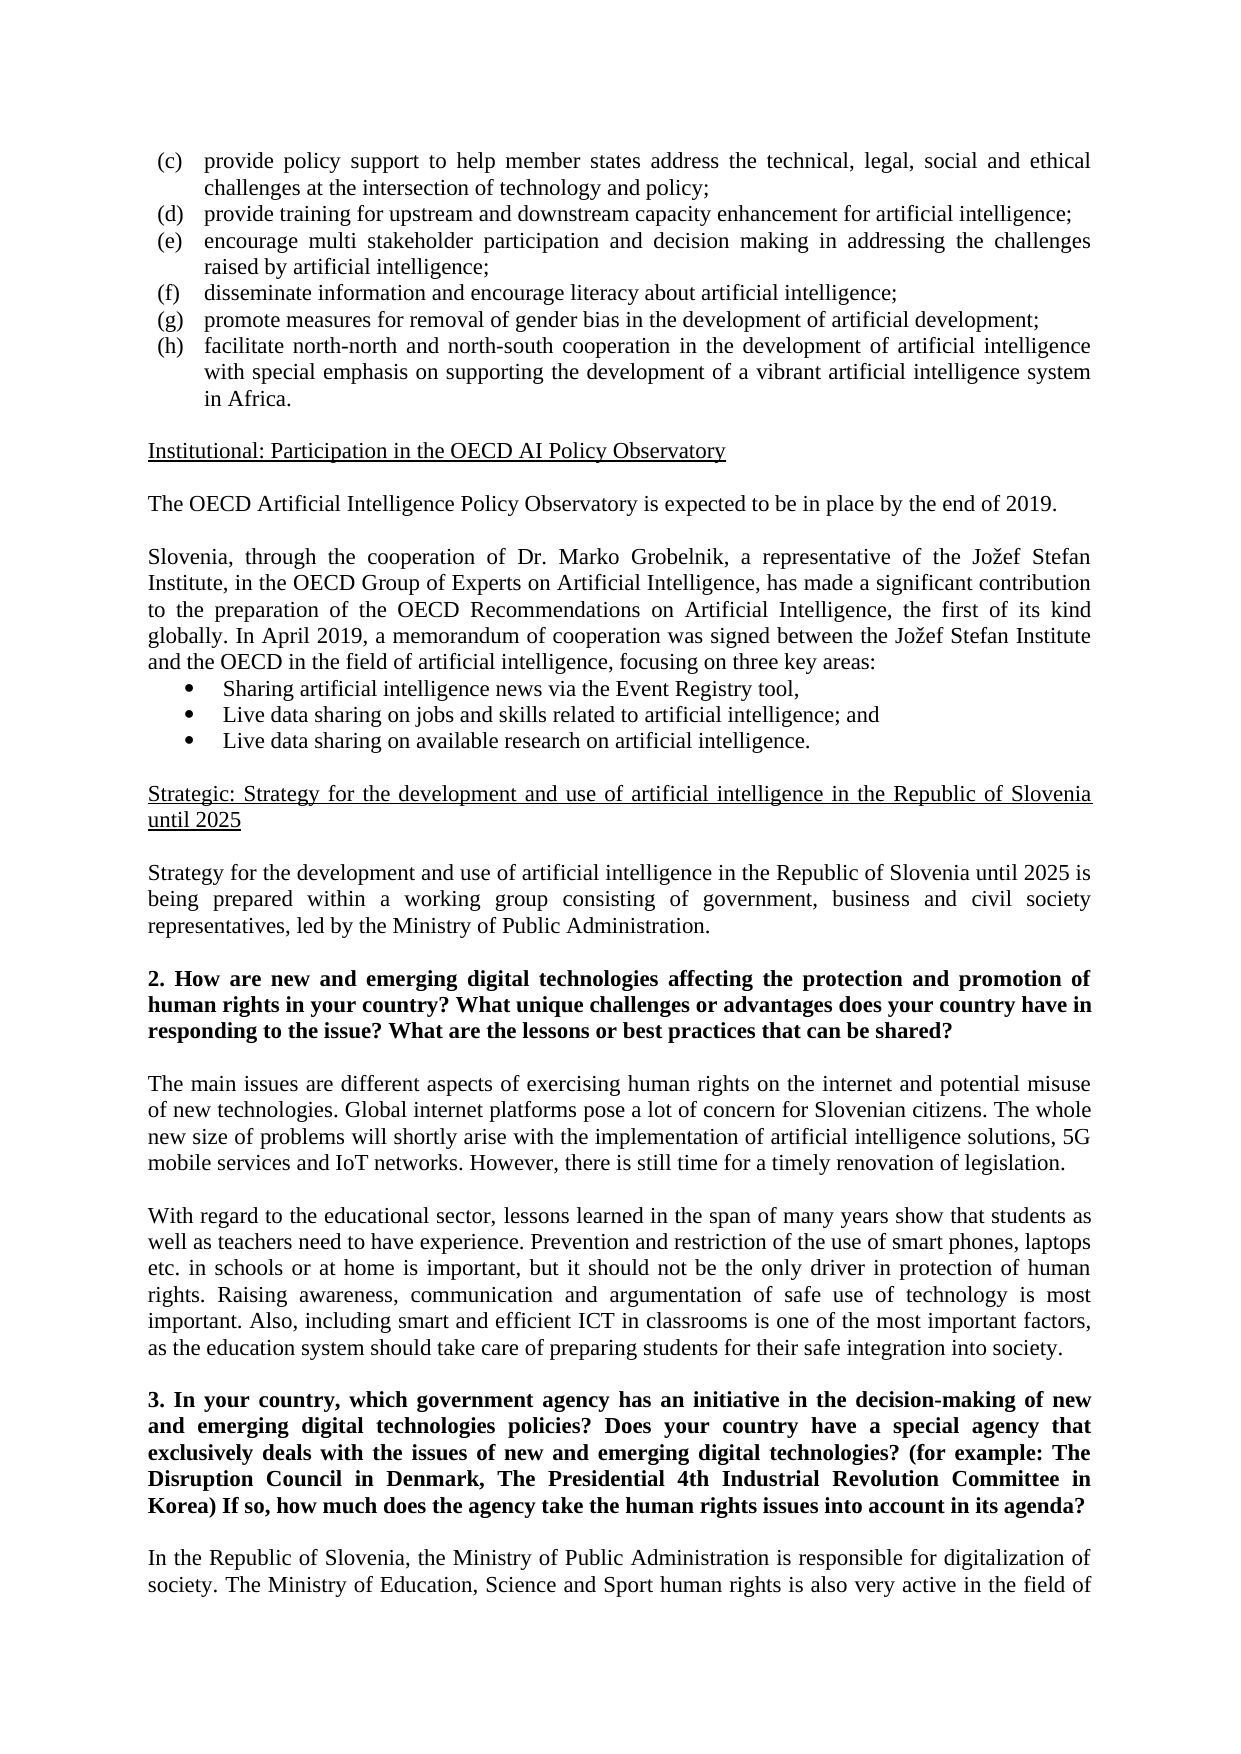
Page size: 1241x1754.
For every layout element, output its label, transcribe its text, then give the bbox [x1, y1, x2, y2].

text (f) disseminate information and encourage literacy about artificial intelligence; [157, 279, 1093, 306]
text 3. In your country, which government agency has an initiative in the decision-making of new and emerging digital technologies policies? Does your country have a special agency that exclusively deals with the issues of new and emerging digital technologies? (for example: The Disruption Council in Denmark, The Presidential 4th Industrial Revolution Committee in Korea) If so, how much does the agency take the human rights issues into account in its agenda? [148, 1386, 1093, 1518]
text The main issues are different aspects of exercising human rights on the internet and potential misuse of new technologies. Global internet platforms pose a lot of concern for Slovenian citizens. The whole new size of problems will shortly arise with the implementation of artificial intelligence solutions, 5G mobile services and IoT networks. However, there is still time for a timely renovation of legislation. [148, 1070, 1093, 1175]
text Institutional: Participation in the OECD AI Policy Observatory [148, 437, 1093, 464]
list Live data sharing on jobs and skills related to artificial intelligence; and [185, 701, 1093, 727]
list Sharing artificial intelligence news via the Event Registry tool, [185, 675, 1093, 701]
text (h) facilitate north-north and north-south cooperation in the development of artificial intelligence with special emphasis on supporting the development of a vibrant artificial intelligence system in Africa. [157, 332, 1093, 411]
text (g) promote measures for removal of gender bias in the development of artificial development; [157, 306, 1093, 332]
text Strategy for the development and use of artificial intelligence in the Republic of Slovenia until 2025 is being prepared within a working group consisting of government, business and civil society representatives, led by the Ministry of Public Administration. [148, 859, 1093, 938]
text 2. How are new and emerging digital technologies affecting the protection and promotion of human rights in your country? What unique challenges or advantages does your country have in responding to the issue? What are the lessons or best practices that can be shared? [148, 964, 1093, 1044]
text Strategic: Strategy for the development and use of artificial intelligence in the Republic of Slovenia until 2025 [148, 780, 1093, 803]
text Slovenia, through the cooperation of Dr. Marko Grobelnik, a representative of the Jožef Stefan Institute, in the OECD Group of Experts on Artificial Intelligence, has made a significant contribution to the preparation of the OECD Recommendations on Artificial Intelligence, the first of its kind globally. In April 2019, a memorandum of cooperation was signed between the Jožef Stefan Institute and the OECD in the field of artificial intelligence, focusing on three key areas: [148, 543, 1093, 675]
text The OECD Artificial Intelligence Policy Observatory is expected to be in place by the end of 2019. [148, 490, 1093, 517]
text (c) provide policy support to help member states address the technical, legal, social and ethical challenges at the intersection of technology and policy; [157, 148, 1093, 200]
text (d) provide training for upstream and downstream capacity enhancement for artificial intelligence; [157, 200, 1093, 227]
text (e) encourage multi stakeholder participation and decision making in addressing the challenges raised by artificial intelligence; [157, 227, 1093, 279]
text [148, 1544, 1093, 1597]
text Strategic: Strategy for the development and use of artificial intelligence in the Republic of Slovenia until 2025 [148, 804, 1093, 833]
list Live data sharing on available research on artificial intelligence. [185, 727, 1093, 754]
text With regard to the educational sector, lessons learned in the span of many years show that students as well as teachers need to have experience. Prevention and restriction of the use of smart phones, laptops etc. in schools or at home is important, but it should not be the only driver in protection of human rights. Raising awareness, communication and argumentation of safe use of technology is most important. Also, including smart and efficient ICT in classrooms is one of the most important factors, as the education system should take care of preparing students for their safe integration into society. [148, 1202, 1093, 1360]
